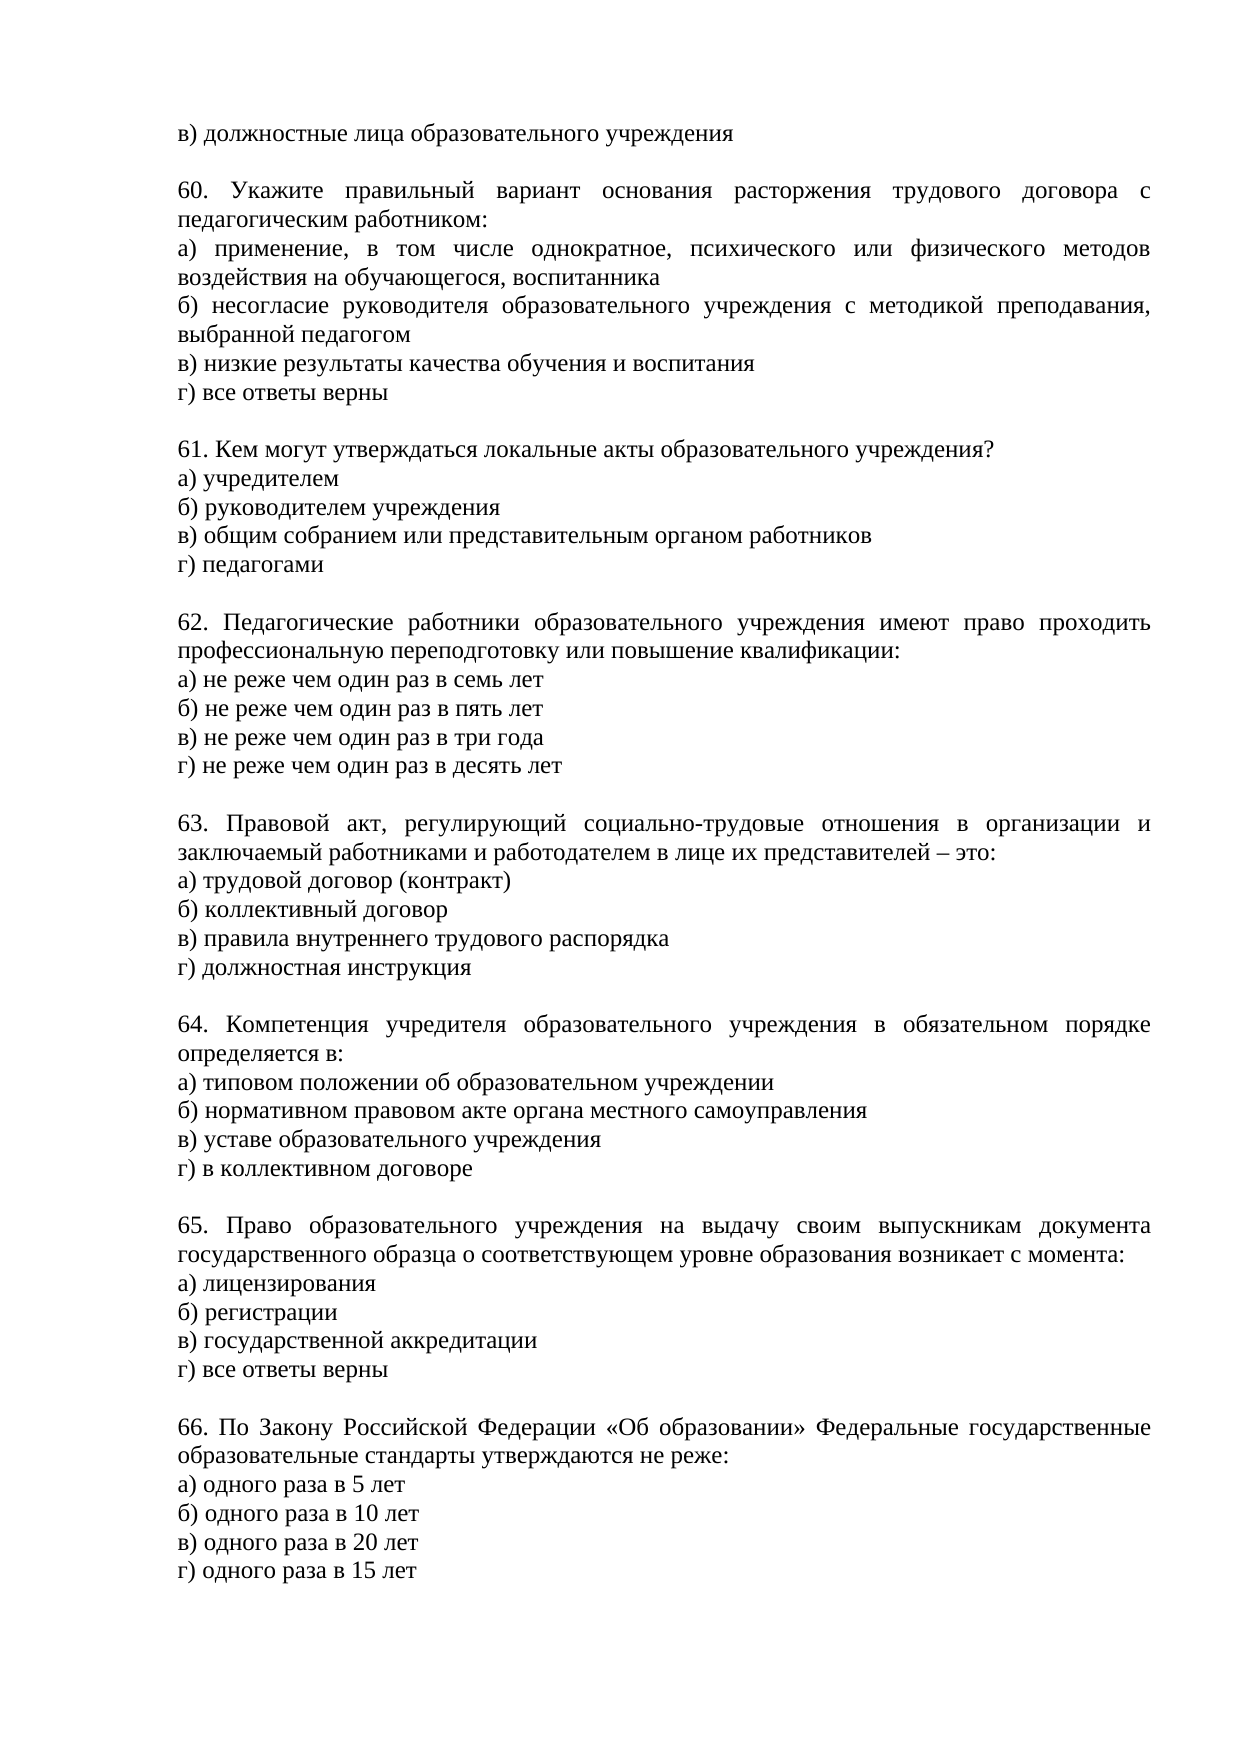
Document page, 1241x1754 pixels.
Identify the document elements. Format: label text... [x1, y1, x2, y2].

text 64. Компетенция учредителя образовательного учреждения в обязательном порядке определяется в: [177, 1009, 1152, 1067]
text в) государственной аккредитации [177, 1326, 1152, 1354]
text г) в коллективном договоре [177, 1153, 1152, 1182]
text а) одного раза в 5 лет [177, 1469, 1152, 1498]
text г) все ответы верны [177, 377, 1152, 406]
text г) педагогами [177, 549, 1152, 578]
text б) не реже чем один раз в пять лет [177, 693, 1152, 722]
text 62. Педагогические работники образовательного учреждения имеют право проходить профессиональную переподготовку или повышение квалификации: [177, 607, 1152, 664]
text г) должностная инструкция [177, 952, 1152, 981]
text а) применение, в том числе однократное, психического или физического методов воздействия на обучающегося, воспитанника [177, 233, 1152, 291]
text а) лицензирования [177, 1268, 1152, 1297]
text 66. По Закону Российской Федерации «Об образовании» Федеральные государственные образовательные стандарты утверждаются не реже: [177, 1412, 1152, 1469]
text в) правила внутреннего трудового распорядка [177, 923, 1152, 952]
text г) не реже чем один раз в десять лет [177, 751, 1152, 779]
text 65. Право образовательного учреждения на выдачу своим выпускникам документа государственного образца о соответствующем уровне образования возникает с момента: [177, 1211, 1152, 1268]
text в) общим собранием или представительным органом работников [177, 521, 1152, 549]
text в) одного раза в 20 лет [177, 1527, 1152, 1556]
text б) регистрации [177, 1297, 1152, 1326]
text а) типовом положении об образовательном учреждении [177, 1067, 1152, 1096]
text в) должностные лица образовательного учреждения [177, 118, 1152, 147]
text 60. Укажите правильный вариант основания расторжения трудового договора с педагогическим работником: [177, 176, 1152, 233]
text б) руководителем учреждения [177, 492, 1152, 521]
text б) несогласие руководителя образовательного учреждения с методикой преподавания, выбранной педагогом [177, 291, 1152, 348]
text г) одного раза в 15 лет [177, 1556, 1152, 1584]
text 61. Кем могут утверждаться локальные акты образовательного учреждения? [177, 434, 1152, 463]
text в) низкие результаты качества обучения и воспитания [177, 348, 1152, 377]
text в) уставе образовательного учреждения [177, 1124, 1152, 1153]
text 63. Правовой акт, регулирующий социально-трудовые отношения в организации и заключаемый работниками и работодателем в лице их представителей – это: [177, 808, 1152, 866]
text г) все ответы верны [177, 1354, 1152, 1383]
text а) трудовой договор (контракт) [177, 866, 1152, 894]
text б) коллективный договор [177, 894, 1152, 923]
text а) не реже чем один раз в семь лет [177, 664, 1152, 693]
text а) учредителем [177, 463, 1152, 492]
text в) не реже чем один раз в три года [177, 722, 1152, 751]
text б) одного раза в 10 лет [177, 1498, 1152, 1527]
text б) нормативном правовом акте органа местного самоуправления [177, 1096, 1152, 1124]
